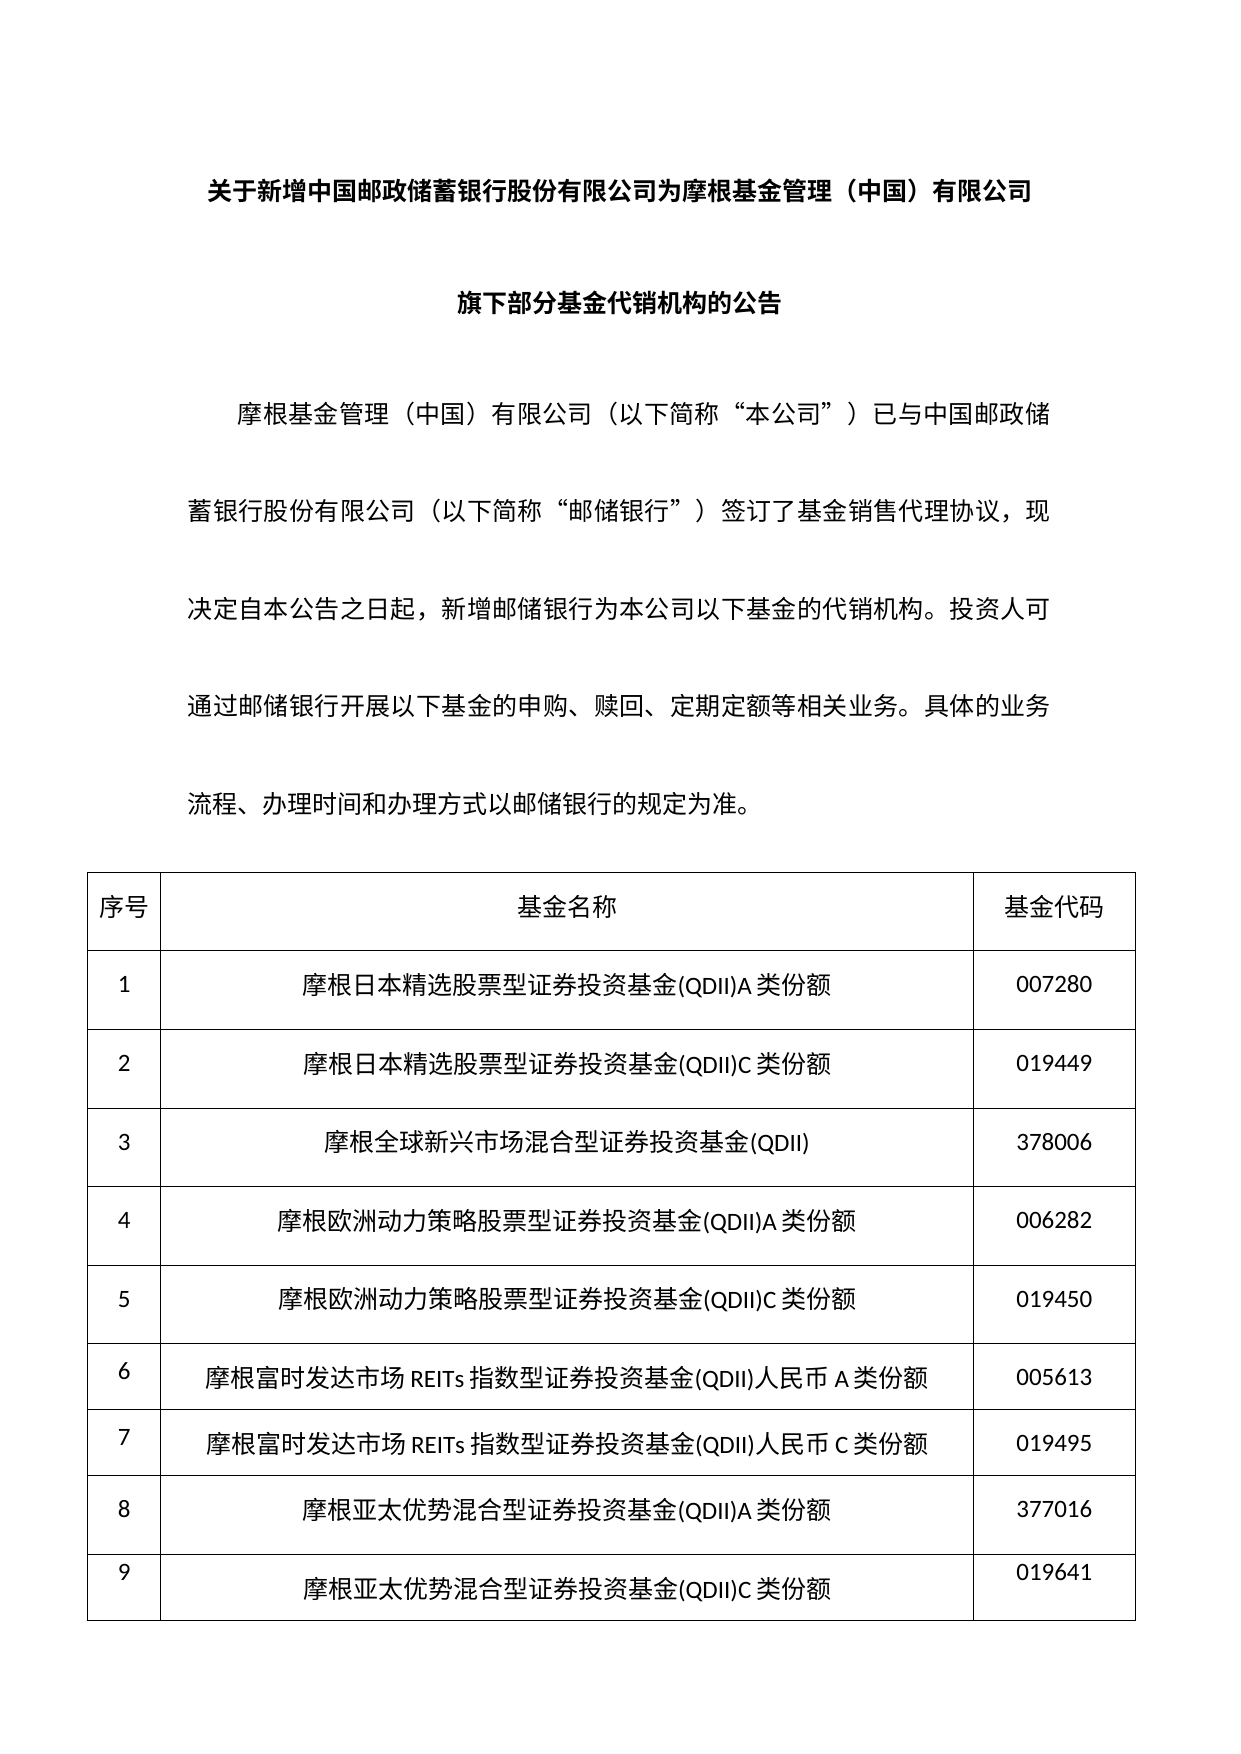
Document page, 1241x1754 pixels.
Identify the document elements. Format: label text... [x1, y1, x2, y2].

table_header 基金代码 [974, 873, 1135, 950]
table_cell 7 [88, 1410, 160, 1475]
table_cell 007280 [974, 951, 1135, 1029]
table_cell 019450 [974, 1266, 1135, 1343]
table_header 序号 [88, 873, 160, 950]
table_cell 摩根欧洲动力策略股票型证券投资基金(QDII)C类份额 [161, 1266, 973, 1343]
text 摩根基金管理（中国）有限公司（以下简称“本公司”）已与中国邮政储蓄银行股份有限公司（以下简称“邮储银行”）签订了基金销售代理协议，现决定自本公告之日起，新增邮储银行为本公司以下基金的代销机构。投资人可通过邮储银行开展以下基金的申购、赎回、定期定额等相关业务。具体的业务流程、办理时间和办理方式以邮储银行的规定为准。 [187, 380, 1053, 835]
table_header 基金名称 [161, 873, 973, 950]
table_cell 5 [88, 1266, 160, 1343]
table_cell 1 [88, 951, 160, 1029]
table_cell 摩根全球新兴市场混合型证券投资基金(QDII) [161, 1109, 973, 1186]
table_cell 3 [88, 1109, 160, 1186]
text 旗下部分基金代销机构的公告 [187, 269, 1053, 334]
table_cell 019641 [974, 1555, 1135, 1620]
table_cell 377016 [974, 1476, 1135, 1554]
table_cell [161, 1555, 973, 1620]
text 关于新增中国邮政储蓄银行股份有限公司为摩根基金管理（中国）有限公司 [187, 157, 1053, 222]
table_cell 摩根亚太优势混合型证券投资基金(QDII)A类份额 [161, 1476, 973, 1554]
table_cell 019495 [974, 1410, 1135, 1475]
table_cell 摩根富时发达市场REITs指数型证券投资基金(QDII)人民币C类份额 [161, 1410, 973, 1475]
table_cell 8 [88, 1476, 160, 1554]
table_cell 2 [88, 1030, 160, 1107]
table_cell 019449 [974, 1030, 1135, 1107]
table_cell 005613 [974, 1344, 1135, 1409]
table_cell 摩根欧洲动力策略股票型证券投资基金(QDII)A类份额 [161, 1187, 973, 1264]
table_cell 006282 [974, 1187, 1135, 1264]
table_cell 6 [88, 1344, 160, 1409]
table_cell 摩根日本精选股票型证券投资基金(QDII)A类份额 [161, 951, 973, 1029]
table_cell 摩根富时发达市场REITs指数型证券投资基金(QDII)人民币A类份额 [161, 1344, 973, 1409]
table_cell 9 [88, 1555, 160, 1620]
table_cell 378006 [974, 1109, 1135, 1186]
table_cell 摩根日本精选股票型证券投资基金(QDII)C类份额 [161, 1030, 973, 1107]
table_cell 4 [88, 1187, 160, 1264]
